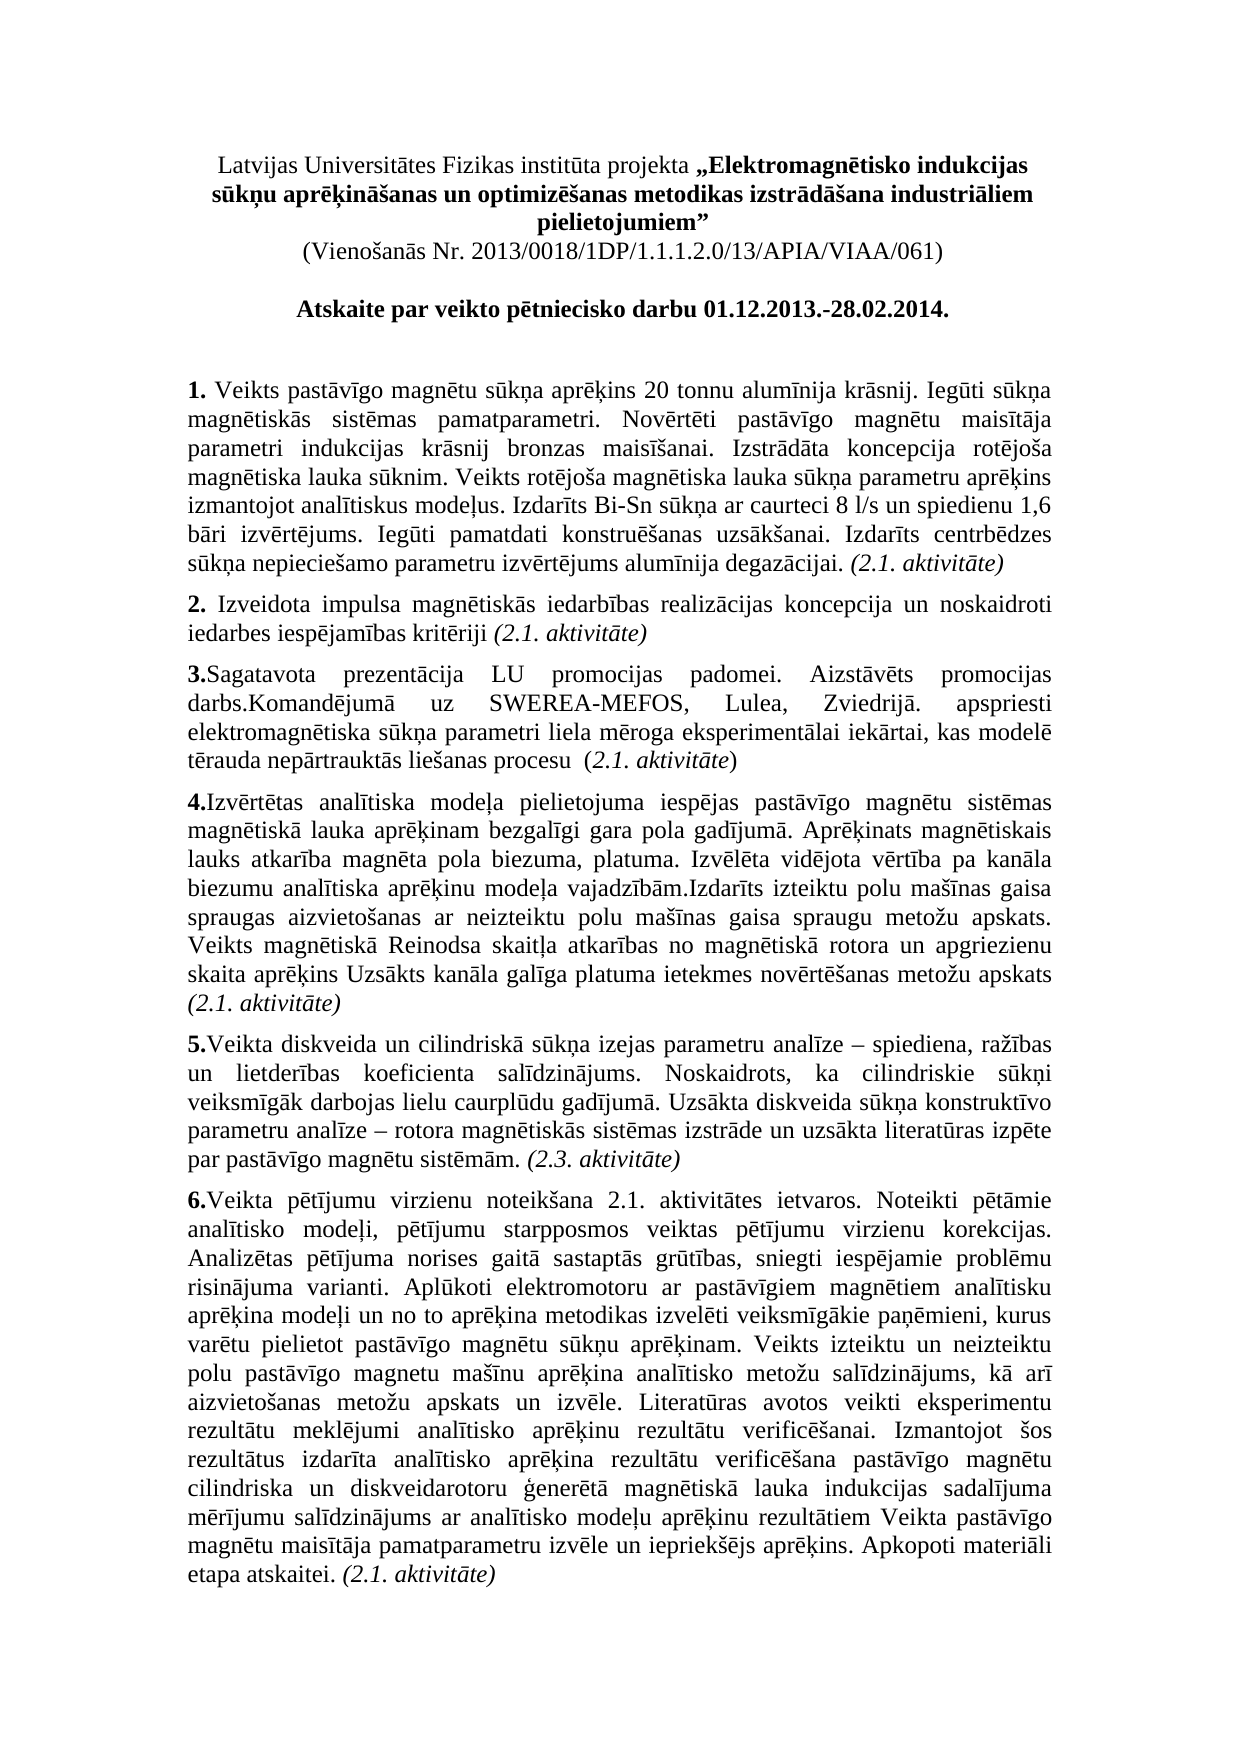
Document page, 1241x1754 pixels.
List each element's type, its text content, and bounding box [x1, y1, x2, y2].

text 4.Izvērtētas analītiska modeļa pielietojuma iespējas pastāvīgo magnētu sistēmas magnētiskā lauka aprēķinam bezgalīgi gara pola gadījumā. Aprēķinats magnētiskais lauks atkarība magnēta pola biezuma, platuma. Izvēlēta vidējota vērtība pa kanāla biezumu analītiska aprēķinu modeļa vajadzībām.Izdarīts izteiktu polu mašīnas gaisa spraugas aizvietošanas ar neizteiktu polu mašīnas gaisa spraugu metožu apskats. Veikts magnētiskā Reinodsa skaitļa atkarības no magnētiskā rotora un apgriezienu skaita aprēķins Uzsākts kanāla galīga platuma ietekmes novērtēšanas metožu apskats (2.1. aktivitāte) [187, 787, 1053, 1017]
text 2. Izveidota impulsa magnētiskās iedarbības realizācijas koncepcija un noskaidroti iedarbes iespējamības kritēriji (2.1. aktivitāte) [187, 589, 1053, 647]
subtitle Latvijas Universitātes Fizikas institūta projekta „Elektromagnētisko indukcijas sūkņu aprēķināšanas un optimizēšanas metodikas izstrādāšana industriāliem pielietojumiem” [187, 150, 1058, 236]
subtitle (Vienošanās Nr. 2013/0018/1DP/1.1.1.2.0/13/APIA/VIAA/061) [187, 236, 1058, 265]
subtitle Atskaite par veikto pētniecisko darbu 01.12.2013.-28.02.2014. [187, 294, 1058, 322]
text 3.Sagatavota prezentācija LU promocijas padomei. Aizstāvēts promocijas darbs.Komandējumā uz SWEREA-MEFOS, Lulea, Zviedrijā. apspriesti elektromagnētiska sūkņa parametri liela mēroga eksperimentālai iekārtai, kas modelē tērauda nepārtrauktās liešanas procesu (2.1. aktivitāte) [187, 659, 1053, 774]
text 6.Veikta pētījumu virzienu noteikšana 2.1. aktivitātes ietvaros. Noteikti pētāmie analītisko modeļi, pētījumu starpposmos veiktas pētījumu virzienu korekcijas. Analizētas pētījuma norises gaitā sastaptās grūtības, sniegti iespējamie problēmu risinājuma varianti. Aplūkoti elektromotoru ar pastāvīgiem magnētiem analītisku aprēķina modeļi un no to aprēķina metodikas izvelēti veiksmīgākie paņēmieni, kurus varētu pielietot pastāvīgo magnētu sūkņu aprēķinam. Veikts izteiktu un neizteiktu polu pastāvīgo magnetu mašīnu aprēķina analītisko metožu salīdzinājums, kā arī aizvietošanas metožu apskats un izvēle. Literatūras avotos veikti eksperimentu rezultātu meklējumi analītisko aprēķinu rezultātu verificēšanai. Izmantojot šos rezultātus izdarīta analītisko aprēķina rezultātu verificēšana pastāvīgo magnētu cilindriska un diskveidarotoru ģenerētā magnētiskā lauka indukcijas sadalījuma mērījumu salīdzinājums ar analītisko modeļu aprēķinu rezultātiem Veikta pastāvīgo magnētu maisītāja pamatparametru izvēle un iepriekšējs aprēķins. Apkopoti materiāli etapa atskaitei. (2.1. aktivitāte) [187, 1186, 1053, 1588]
text 5.Veikta diskveida un cilindriskā sūkņa izejas parametru analīze – spiediena, ražības un lietderības koeficienta salīdzinājums. Noskaidrots, ka cilindriskie sūkņi veiksmīgāk darbojas lielu caurplūdu gadījumā. Uzsākta diskveida sūkņa konstruktīvo parametru analīze – rotora magnētiskās sistēmas izstrāde un uzsākta literatūras izpēte par pastāvīgo magnētu sistēmām. (2.3. aktivitāte) [187, 1029, 1053, 1173]
text 1. Veikts pastāvīgo magnētu sūkņa aprēķins 20 tonnu alumīnija krāsnij. Iegūti sūkņa magnētiskās sistēmas pamatparametri. Novērtēti pastāvīgo magnētu maisītāja parametri indukcijas krāsnij bronzas maisīšanai. Izstrādāta koncepcija rotējoša magnētiska lauka sūknim. Veikts rotējoša magnētiska lauka sūkņa parametru aprēķins izmantojot analītiskus modeļus. Izdarīts Bi-Sn sūkņa ar caurteci 8 l/s un spiedienu 1,6 bāri izvērtējums. Iegūti pamatdati konstruēšanas uzsākšanai. Izdarīts centrbēdzes sūkņa nepieciešamo parametru izvērtējums alumīnija degazācijai. (2.1. aktivitāte) [187, 376, 1053, 577]
